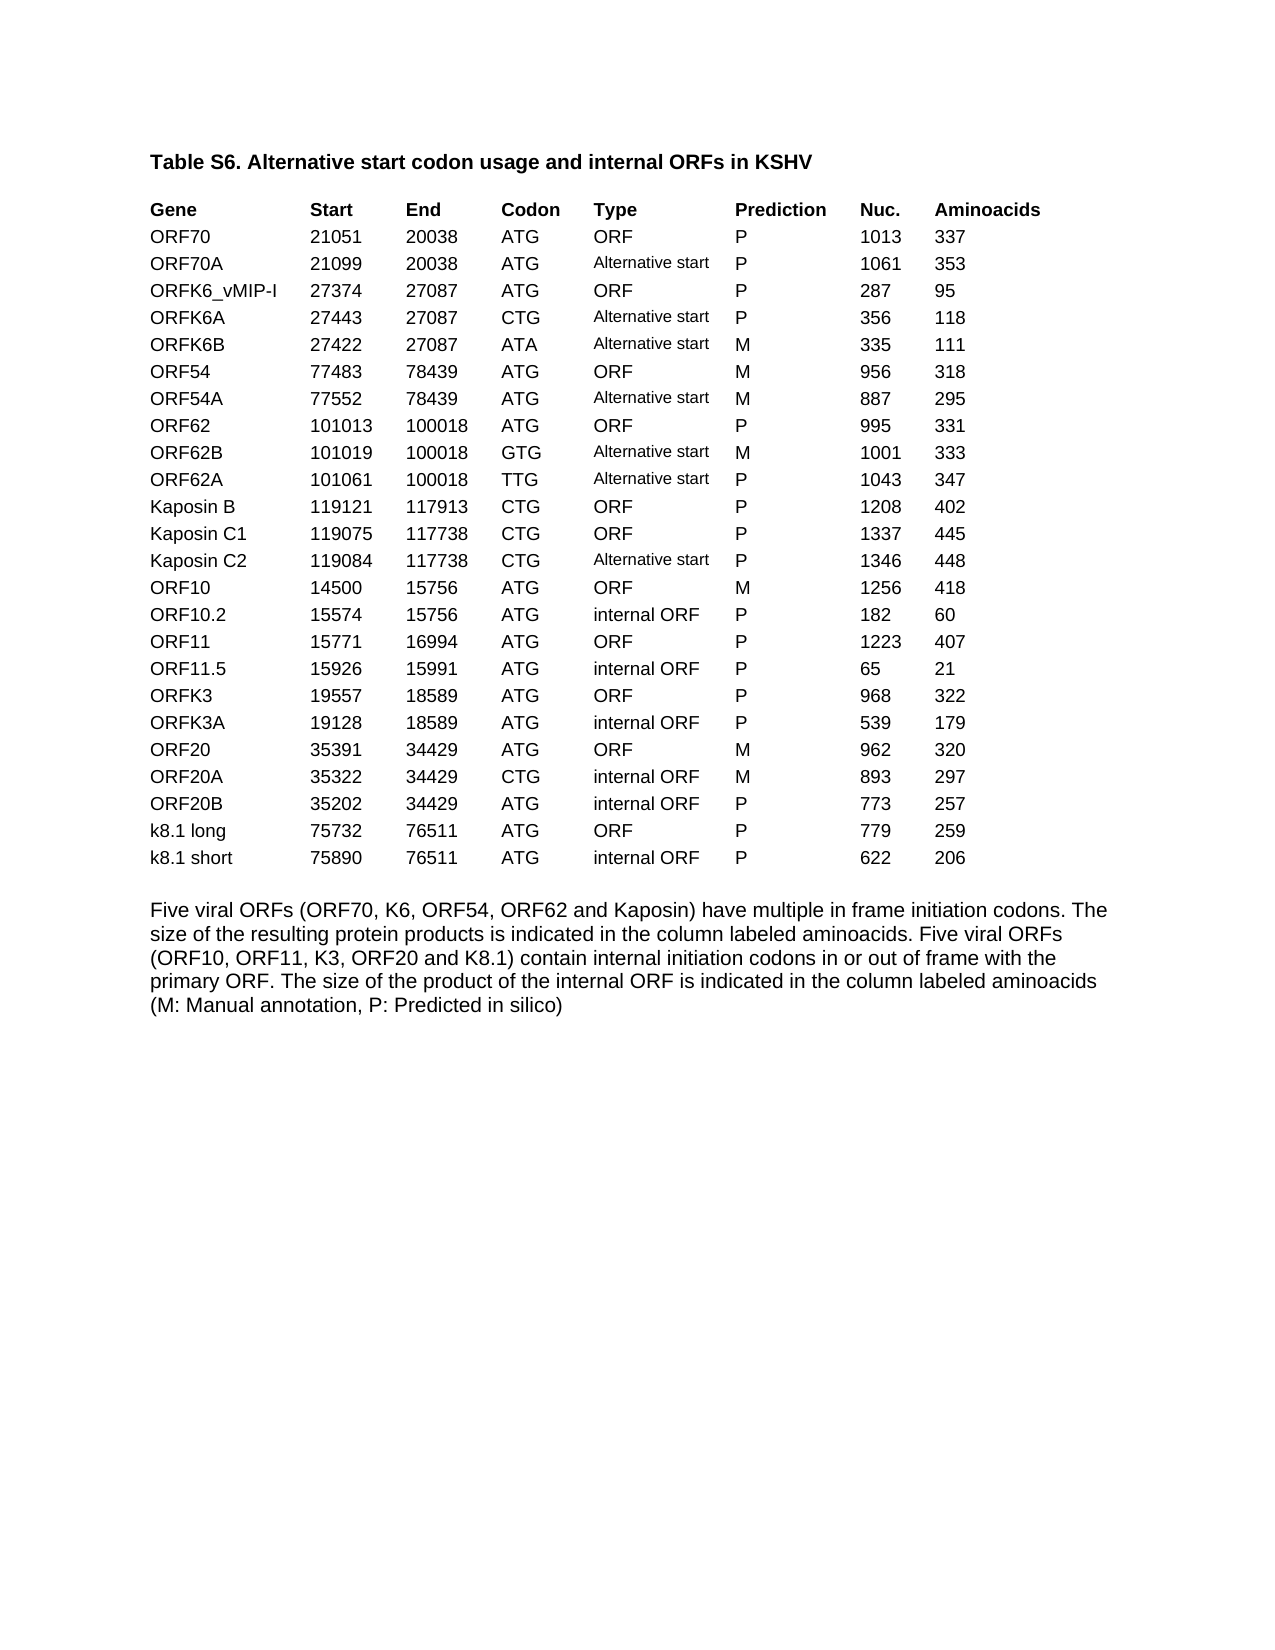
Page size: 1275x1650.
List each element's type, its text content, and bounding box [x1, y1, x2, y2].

table_cell P [724, 604, 848, 631]
table_cell P [724, 820, 848, 846]
table_cell ORF [582, 361, 724, 388]
table_cell P [724, 550, 848, 577]
table_cell ORF62A [139, 469, 299, 496]
table_cell 19557 [299, 685, 394, 712]
table_header Nuc. [849, 199, 923, 226]
table_cell 76511 [394, 846, 490, 873]
table_cell 1001 [849, 442, 923, 469]
table_cell ORF62 [139, 415, 299, 442]
table_cell 77552 [299, 388, 394, 415]
table_cell 77483 [299, 361, 394, 388]
table_header End [394, 199, 490, 226]
table_cell 95 [923, 280, 1062, 307]
table_cell ORF70 [139, 226, 299, 253]
table_cell 333 [923, 442, 1062, 469]
table_cell 100018 [394, 469, 490, 496]
table_cell 445 [923, 523, 1062, 550]
table_cell 18589 [394, 712, 490, 738]
table_cell 322 [923, 685, 1062, 712]
table_cell 779 [849, 820, 923, 846]
table_cell P [724, 846, 848, 873]
table_cell 18589 [394, 685, 490, 712]
table_cell ORF [582, 496, 724, 523]
table_cell 15926 [299, 658, 394, 684]
table_cell k8.1 long [139, 820, 299, 846]
table_cell 337 [923, 226, 1062, 253]
table_cell 331 [923, 415, 1062, 442]
table_cell ATG [490, 793, 582, 819]
table_cell ATG [490, 226, 582, 253]
table_cell M [724, 442, 848, 469]
table_cell P [724, 712, 848, 738]
table_cell ORF [582, 739, 724, 766]
table_cell ORFK3 [139, 685, 299, 712]
table_cell ORF20A [139, 766, 299, 792]
table_cell 100018 [394, 442, 490, 469]
table_cell 117738 [394, 550, 490, 577]
table_cell 76511 [394, 820, 490, 846]
table_cell 356 [849, 307, 923, 334]
table_cell internal ORF [582, 846, 724, 873]
table_cell 295 [923, 388, 1062, 415]
table_cell 887 [849, 388, 923, 415]
table_cell internal ORF [582, 793, 724, 819]
table_cell 35322 [299, 766, 394, 792]
table_cell Kaposin C1 [139, 523, 299, 550]
table_cell internal ORF [582, 604, 724, 631]
table_cell 16994 [394, 631, 490, 658]
table_cell 257 [923, 793, 1062, 819]
table_cell Alternative start [582, 334, 724, 361]
table_cell 297 [923, 766, 1062, 792]
table_cell 182 [849, 604, 923, 631]
table_cell P [724, 253, 848, 280]
table_cell 179 [923, 712, 1062, 738]
table_cell M [724, 739, 848, 766]
table_cell 1208 [849, 496, 923, 523]
table_cell CTG [490, 550, 582, 577]
table_cell 27422 [299, 334, 394, 361]
table_cell ORF62B [139, 442, 299, 469]
table_cell 20038 [394, 253, 490, 280]
text Table S6. Alternative start codon usage and internal ORFs in KSHV [150, 150, 1125, 174]
text Five viral ORFs (ORF70, K6, ORF54, ORF62 and Kaposin) have multiple in frame initiation codons. The size of the resulting protein products is indicated in the column labeled aminoacids. Five viral ORFs (ORF10, ORF11, K3, ORF20 and K8.1) contain internal initiation codons in or out of frame with the primary ORF. The size of the product of the internal ORF is indicated in the column labeled aminoacids (M: Manual annotation, P: Predicted in silico) [150, 897, 1125, 1017]
table_cell 206 [923, 846, 1062, 873]
table_cell 287 [849, 280, 923, 307]
table_cell M [724, 334, 848, 361]
table_cell 15574 [299, 604, 394, 631]
table_cell 27087 [394, 334, 490, 361]
table_cell 1256 [849, 577, 923, 604]
table_cell 1346 [849, 550, 923, 577]
table_cell Alternative start [582, 307, 724, 334]
table_cell ATG [490, 280, 582, 307]
table_cell P [724, 685, 848, 712]
table_cell P [724, 496, 848, 523]
table_cell 968 [849, 685, 923, 712]
table_cell P [724, 469, 848, 496]
table_cell Alternative start [582, 388, 724, 415]
table_cell ORFK6_vMIP-I [139, 280, 299, 307]
table_cell 259 [923, 820, 1062, 846]
table_cell ATG [490, 685, 582, 712]
table_header Type [582, 199, 724, 226]
table_cell 893 [849, 766, 923, 792]
table_cell 75890 [299, 846, 394, 873]
table_cell 101061 [299, 469, 394, 496]
table_cell 318 [923, 361, 1062, 388]
table_cell ORF54 [139, 361, 299, 388]
table_cell 1013 [849, 226, 923, 253]
table_header Gene [139, 199, 299, 226]
table_cell 100018 [394, 415, 490, 442]
table_cell 773 [849, 793, 923, 819]
table_cell 347 [923, 469, 1062, 496]
table_cell 117738 [394, 523, 490, 550]
table_cell 402 [923, 496, 1062, 523]
table_cell 34429 [394, 793, 490, 819]
table_cell ORF11 [139, 631, 299, 658]
table_cell 320 [923, 739, 1062, 766]
table_cell ORFK3A [139, 712, 299, 738]
table_cell ORF [582, 415, 724, 442]
table_cell 119121 [299, 496, 394, 523]
table_cell ATG [490, 739, 582, 766]
table_cell 1043 [849, 469, 923, 496]
table_cell 27443 [299, 307, 394, 334]
table_cell ATG [490, 415, 582, 442]
table_cell ATG [490, 253, 582, 280]
table_cell ATG [490, 846, 582, 873]
table_cell 101013 [299, 415, 394, 442]
table_cell P [724, 280, 848, 307]
table_header Codon [490, 199, 582, 226]
table_cell ORF [582, 523, 724, 550]
table_cell 956 [849, 361, 923, 388]
table_cell ORF [582, 820, 724, 846]
table_cell P [724, 658, 848, 684]
table_cell 27087 [394, 307, 490, 334]
table_cell 34429 [394, 766, 490, 792]
table_cell ORF [582, 577, 724, 604]
table_cell CTG [490, 766, 582, 792]
table_cell 27087 [394, 280, 490, 307]
table_cell Kaposin B [139, 496, 299, 523]
table_cell P [724, 226, 848, 253]
table_cell M [724, 388, 848, 415]
table_cell internal ORF [582, 712, 724, 738]
table_cell ATG [490, 658, 582, 684]
table_header Prediction [724, 199, 848, 226]
table_cell ORF [582, 631, 724, 658]
table_cell 21 [923, 658, 1062, 684]
table_cell M [724, 766, 848, 792]
table_cell 60 [923, 604, 1062, 631]
table_cell P [724, 631, 848, 658]
table_cell ATG [490, 604, 582, 631]
table_cell ORF [582, 226, 724, 253]
table_cell 35391 [299, 739, 394, 766]
table_cell ORF20 [139, 739, 299, 766]
table_cell 78439 [394, 388, 490, 415]
table_cell 15756 [394, 577, 490, 604]
table_header Start [299, 199, 394, 226]
table_cell ATG [490, 820, 582, 846]
table_cell 21051 [299, 226, 394, 253]
table_cell P [724, 307, 848, 334]
table_cell 78439 [394, 361, 490, 388]
table_cell CTG [490, 496, 582, 523]
table_cell 995 [849, 415, 923, 442]
table_cell Alternative start [582, 442, 724, 469]
table_cell ATG [490, 388, 582, 415]
table_cell 15756 [394, 604, 490, 631]
table_cell ATG [490, 712, 582, 738]
table_cell 34429 [394, 739, 490, 766]
table_cell 35202 [299, 793, 394, 819]
table_cell 117913 [394, 496, 490, 523]
table_cell 1223 [849, 631, 923, 658]
table_cell ATG [490, 361, 582, 388]
table_cell ORF10 [139, 577, 299, 604]
table_cell M [724, 361, 848, 388]
table_cell P [724, 793, 848, 819]
table_cell 119075 [299, 523, 394, 550]
table_cell ATG [490, 577, 582, 604]
table_cell 119084 [299, 550, 394, 577]
table_cell Alternative start [582, 469, 724, 496]
table_cell ATA [490, 334, 582, 361]
table_cell ORF [582, 280, 724, 307]
table_cell ORFK6A [139, 307, 299, 334]
table_cell 111 [923, 334, 1062, 361]
table_cell CTG [490, 307, 582, 334]
table_cell 353 [923, 253, 1062, 280]
table_cell Alternative start [582, 253, 724, 280]
table_cell ORF70A [139, 253, 299, 280]
table_cell Alternative start [582, 550, 724, 577]
table_cell 15991 [394, 658, 490, 684]
table_cell 101019 [299, 442, 394, 469]
table_cell ORF20B [139, 793, 299, 819]
table_cell 407 [923, 631, 1062, 658]
table_cell P [724, 415, 848, 442]
table_cell 65 [849, 658, 923, 684]
table_cell 15771 [299, 631, 394, 658]
table_cell 539 [849, 712, 923, 738]
table_cell 335 [849, 334, 923, 361]
table_cell 19128 [299, 712, 394, 738]
table_cell 622 [849, 846, 923, 873]
table_cell 962 [849, 739, 923, 766]
table_cell ORF [582, 685, 724, 712]
table_cell ORF11.5 [139, 658, 299, 684]
table_cell 21099 [299, 253, 394, 280]
table_header Aminoacids [923, 199, 1062, 226]
table_cell 14500 [299, 577, 394, 604]
table_cell k8.1 short [139, 846, 299, 873]
table_cell internal ORF [582, 658, 724, 684]
table_cell GTG [490, 442, 582, 469]
table_cell internal ORF [582, 766, 724, 792]
table_cell CTG [490, 523, 582, 550]
table_cell M [724, 577, 848, 604]
table_cell 75732 [299, 820, 394, 846]
table_cell 1337 [849, 523, 923, 550]
table_cell 1061 [849, 253, 923, 280]
table_cell ATG [490, 631, 582, 658]
table_cell ORF10.2 [139, 604, 299, 631]
table_cell ORFK6B [139, 334, 299, 361]
table_cell Kaposin C2 [139, 550, 299, 577]
table_cell ORF54A [139, 388, 299, 415]
table_cell 20038 [394, 226, 490, 253]
table_cell P [724, 523, 848, 550]
table_cell TTG [490, 469, 582, 496]
table_cell 27374 [299, 280, 394, 307]
table_cell 448 [923, 550, 1062, 577]
table_cell 118 [923, 307, 1062, 334]
table_cell 418 [923, 577, 1062, 604]
